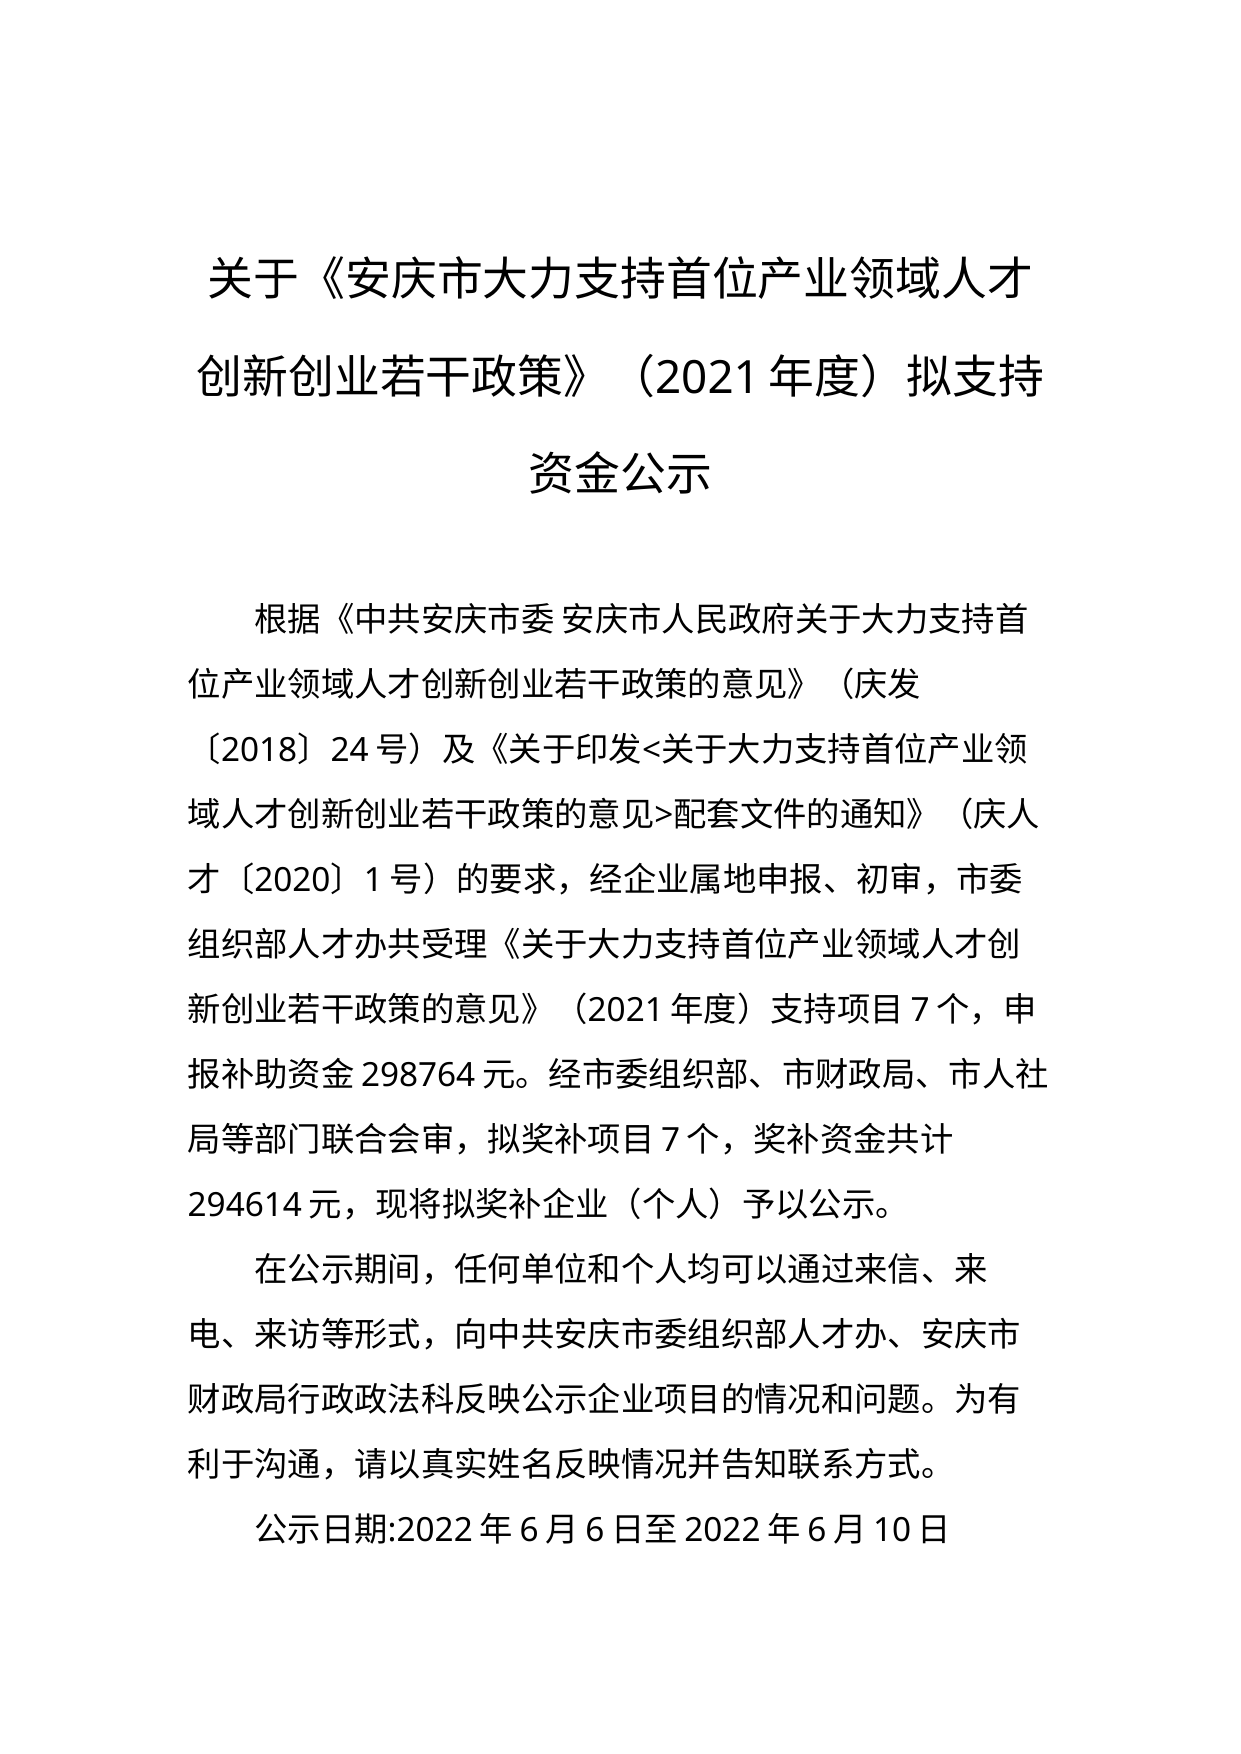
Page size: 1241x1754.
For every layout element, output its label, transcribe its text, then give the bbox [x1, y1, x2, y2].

text 在公示期间，任何单位和个人均可以通过来信、来电、来访等形式，向中共安庆市委组织部人才办、安庆市财政局行政政法科反映公示企业项目的情况和问题。为有利于沟通，请以真实姓名反映情况并告知联系方式。 [187, 1234, 1053, 1494]
text 根据《中共安庆市委 安庆市人民政府关于大力支持首位产业领域人才创新创业若干政策的意见》（庆发〔2018〕24号）及《关于印发<关于大力支持首位产业领域人才创新创业若干政策的意见>配套文件的通知》（庆人才〔2020〕1号）的要求，经企业属地申报、初审，市委组织部人才办共受理《关于大力支持首位产业领域人才创新创业若干政策的意见》（2021年度）支持项目7个，申报补助资金298764元。经市委组织部、市财政局、市人社局等部门联合会审，拟奖补项目7个，奖补资金共计294614元，现将拟奖补企业（个人）予以公示。 [187, 584, 1053, 1234]
text 公示日期:2022年6月6日至2022年6月10日 [187, 1494, 1053, 1559]
text 关于《安庆市大力支持首位产业领域人才创新创业若干政策》（2021年度）拟支持资金公示 [187, 227, 1053, 519]
